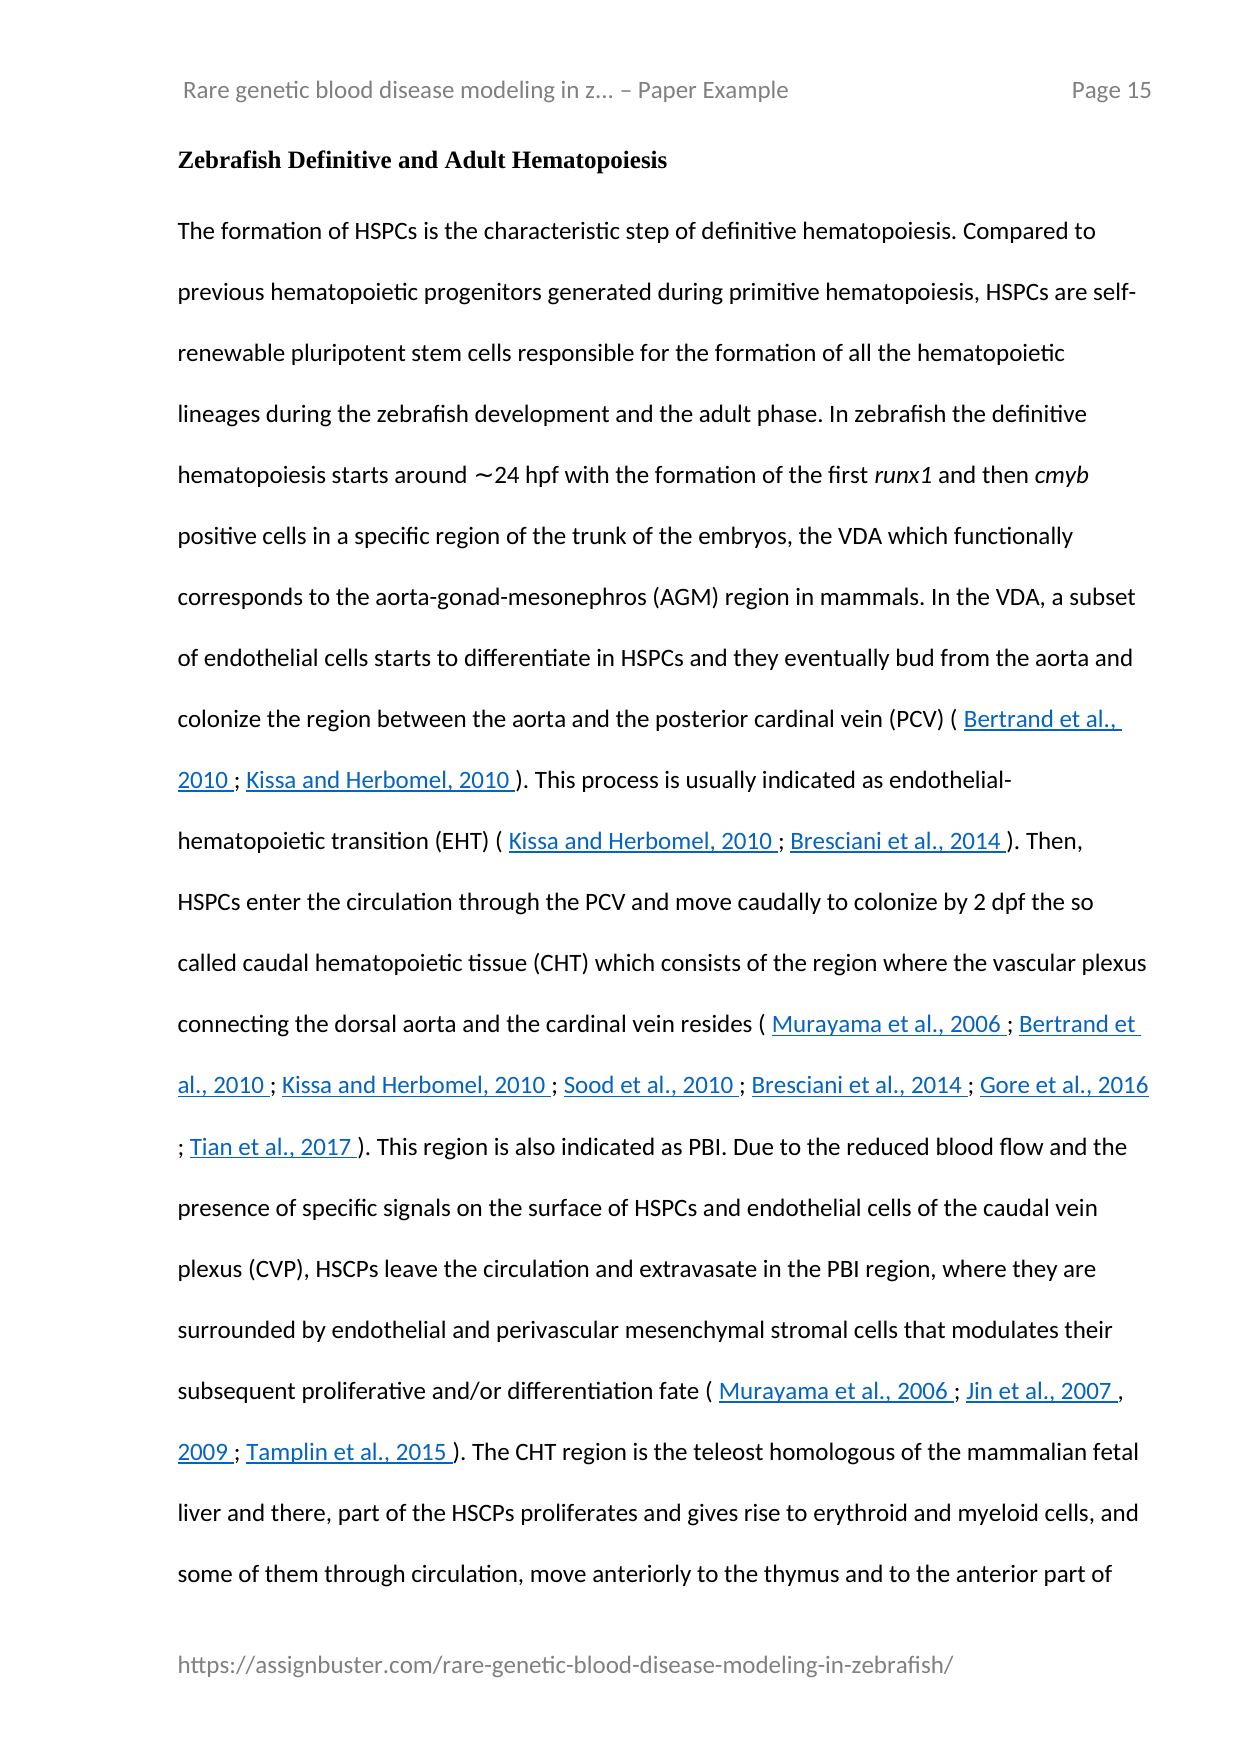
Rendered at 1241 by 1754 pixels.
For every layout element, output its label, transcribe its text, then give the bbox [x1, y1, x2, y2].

subtitle Zebrafish Definitive and Adult Hematopoiesis [177, 145, 1152, 174]
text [177, 215, 1152, 1588]
